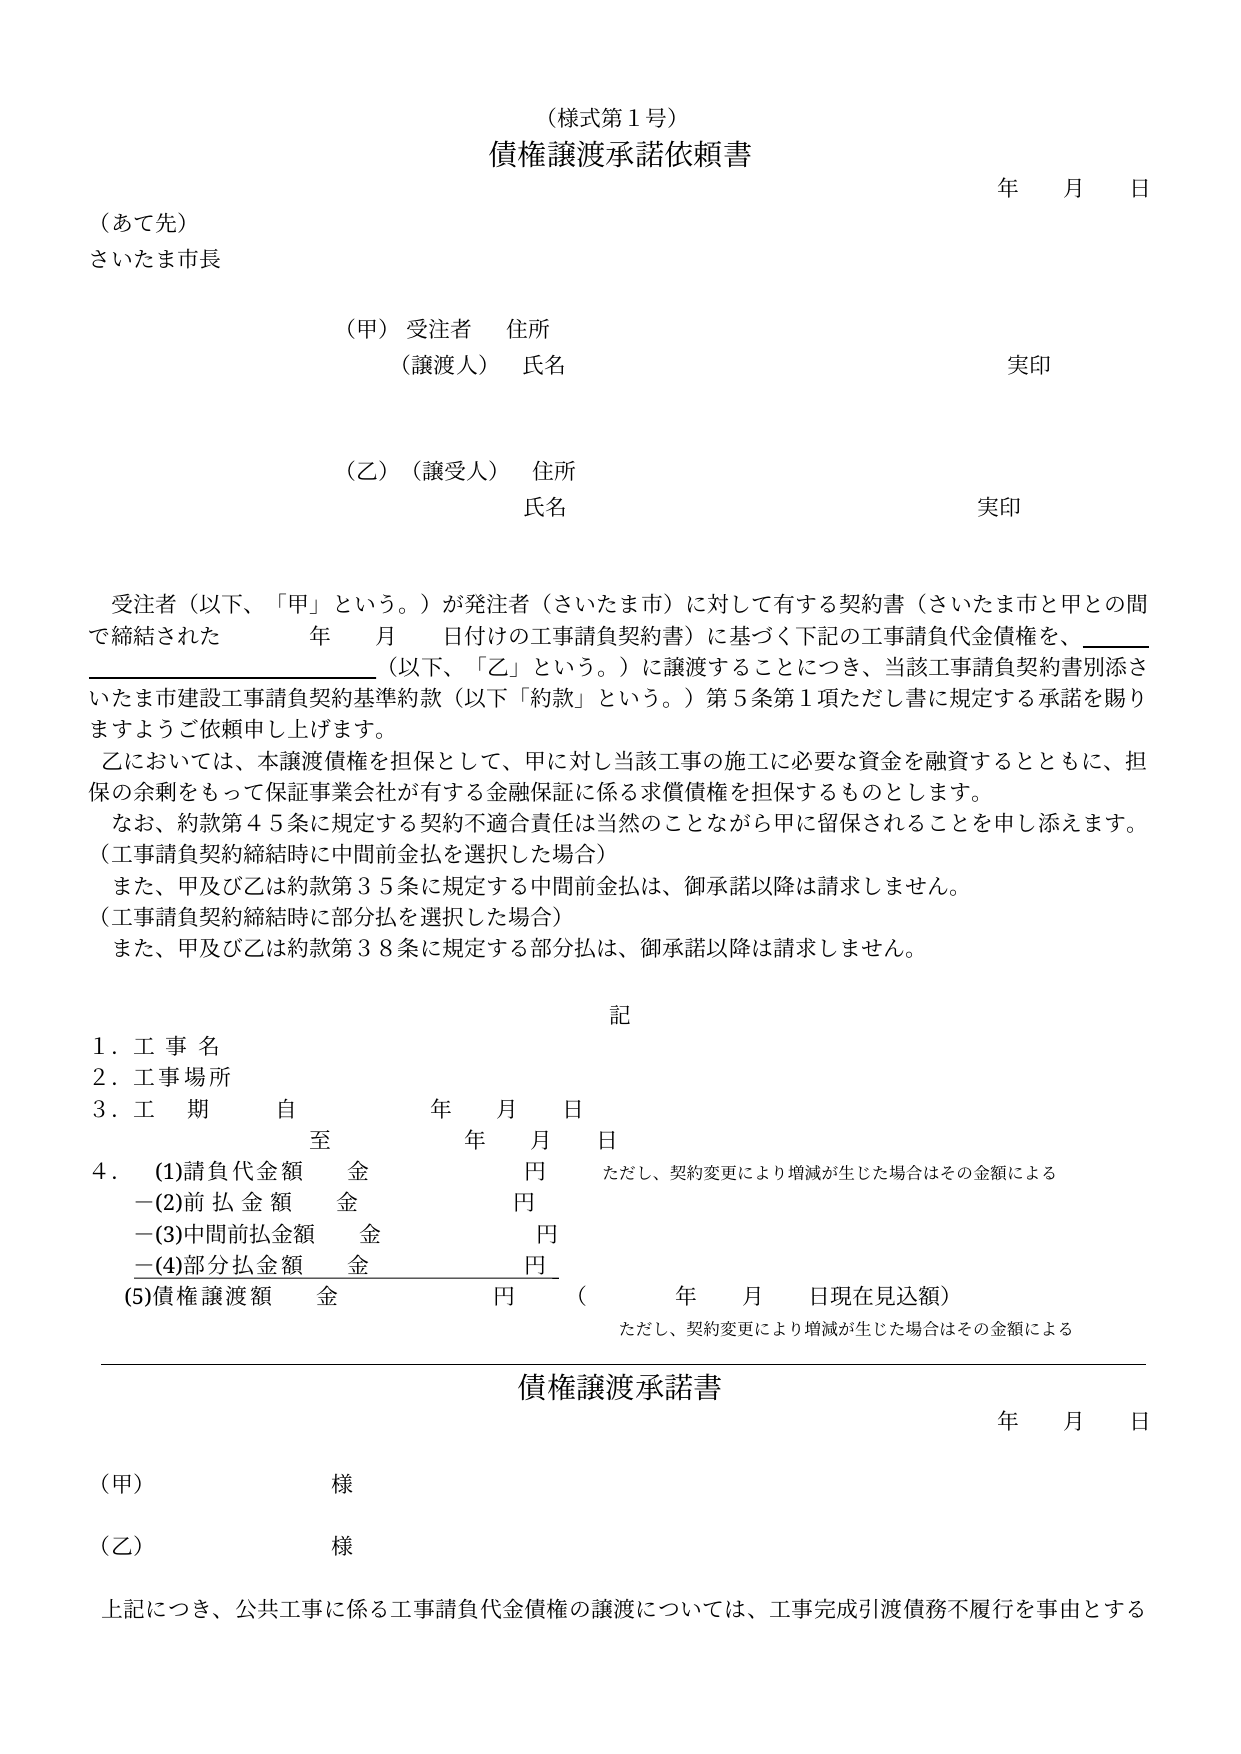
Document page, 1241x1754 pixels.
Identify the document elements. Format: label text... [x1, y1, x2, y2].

text １．工事名 [89, 1029, 1152, 1061]
text なお、約款第４５条に規定する契約不適合責任は当然のことながら甲に留保されることを申し添えます。 [89, 807, 1152, 838]
text ３．工期 自 年 月 日 [89, 1092, 1152, 1123]
text （以下、「乙」という。）に譲渡することにつき、当該工事請負契約書別添さいたま市建設工事請負契約基準約款（以下「約款」という。）第５条第１項ただし書に規定する承諾を賜りますようご依頼申し上げます。 [89, 650, 1152, 744]
text （様式第１号） [89, 106, 1152, 131]
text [89, 1592, 1152, 1623]
text ４． (1)請負代金額 金 円 ただし、契約変更により増減が生じた場合はその金額による [89, 1154, 1152, 1186]
text また、甲及び乙は約款第３５条に規定する中間前金払は、御承諾以降は請求しません。 [89, 869, 1152, 900]
text ２．工事場所 [89, 1061, 1152, 1092]
text 債権譲渡承諾書 [89, 1373, 1152, 1404]
text （工事請負契約締結時に部分払を選択した場合） [89, 900, 1152, 932]
text （甲） 受注者 住所 [89, 309, 1152, 344]
text （乙） 様 [89, 1529, 1152, 1561]
text （乙）（譲受人） 住所 [89, 450, 1152, 486]
text 記 [89, 998, 1152, 1029]
text （甲） 様 [89, 1467, 1152, 1498]
text （あて先） [89, 202, 1152, 238]
text （譲渡人） 氏名 実印 [89, 344, 1152, 379]
text 年 月 日 [89, 1404, 1152, 1436]
text また、甲及び乙は約款第３８条に規定する部分払は、御承諾以降は請求しません。 [89, 932, 1152, 963]
text －(2)前払金額 金 円 [89, 1186, 1152, 1217]
text －(4)部分払金額 金 円 [89, 1248, 1152, 1279]
text (5)債権譲渡額 金 円 （ 年 月 日現在見込額） [89, 1279, 1152, 1311]
text 至 年 月 日 [89, 1123, 1152, 1154]
text 受注者（以下、「甲」という。）が発注者（さいたま市）に対して有する契約書（さいたま市と甲との間で締結された 年 月 日付けの工事請負契約書）に基づく下記の工事請負代金債権を、 [89, 588, 1152, 650]
text －(3)中間前払金額 金 円 [89, 1217, 1152, 1248]
text 年 月 日 [89, 173, 1152, 202]
text ただし、契約変更により増減が生じた場合はその金額による [89, 1311, 1152, 1342]
text 氏名 実印 [89, 486, 1152, 521]
text さいたま市長 [89, 238, 1152, 273]
text （工事請負契約締結時に中間前金払を選択した場合） [89, 838, 1152, 869]
text 債権譲渡承諾依頼書 [89, 131, 1152, 173]
text 乙においては、本譲渡債権を担保として、甲に対し当該工事の施工に必要な資金を融資するとともに、担保の余剰をもって保証事業会社が有する金融保証に係る求償債権を担保するものとします。 [89, 744, 1152, 807]
